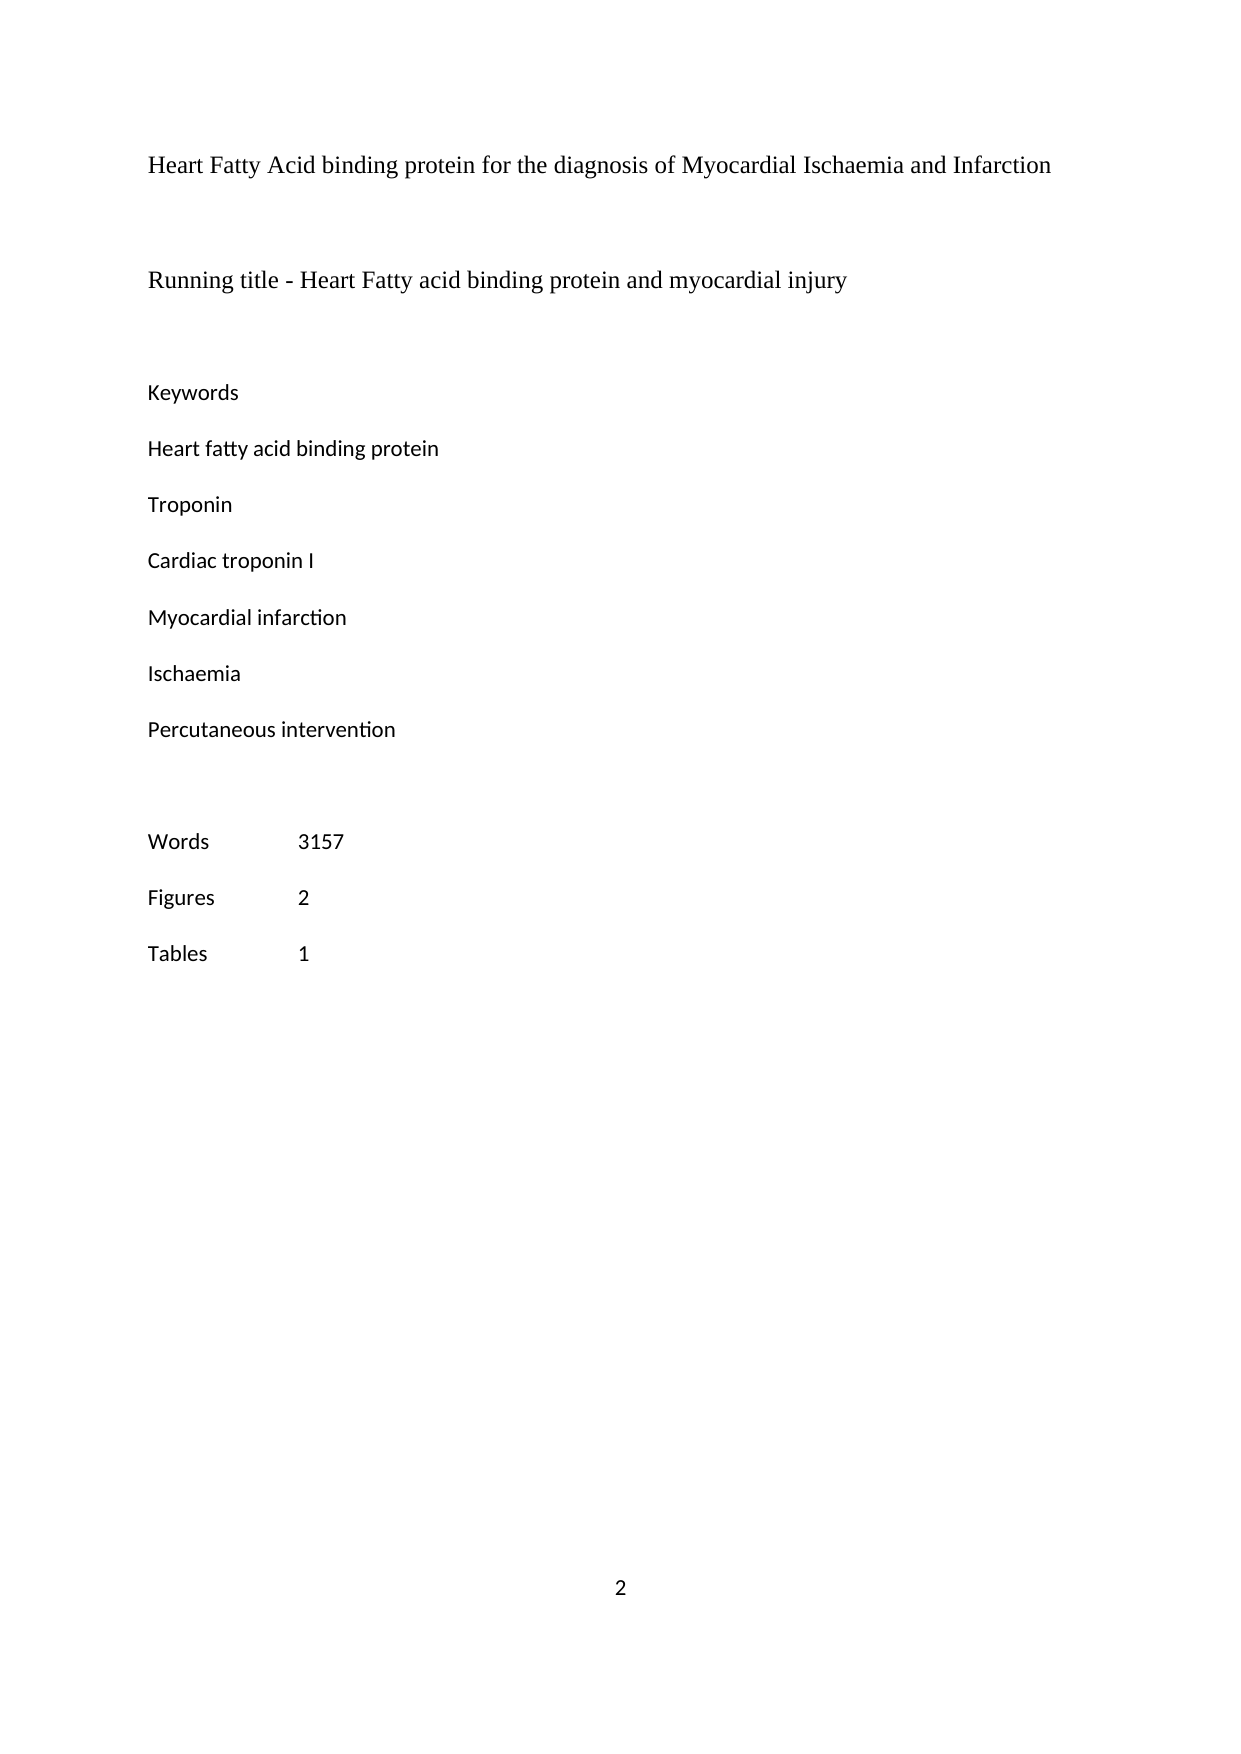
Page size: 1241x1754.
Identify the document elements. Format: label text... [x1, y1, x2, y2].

text Tables 1 [148, 939, 1093, 967]
text Heart Fatty Acid binding protein for the diagnosis of Myocardial Ischaemia and Infarction [148, 150, 1093, 179]
text Troponin [148, 491, 1093, 519]
text Running title - Heart Fatty acid binding protein and myocardial injury [148, 265, 1093, 294]
text Myocardial infarction [148, 603, 1093, 631]
text Words 3157 [148, 827, 1093, 855]
text Keywords [148, 378, 1093, 407]
text Ischaemia [148, 659, 1093, 687]
text Percutaneous intervention [148, 715, 1093, 743]
text Figures 2 [148, 883, 1093, 911]
text Heart fatty acid binding protein [148, 434, 1093, 463]
text Cardiac troponin I [148, 547, 1093, 575]
